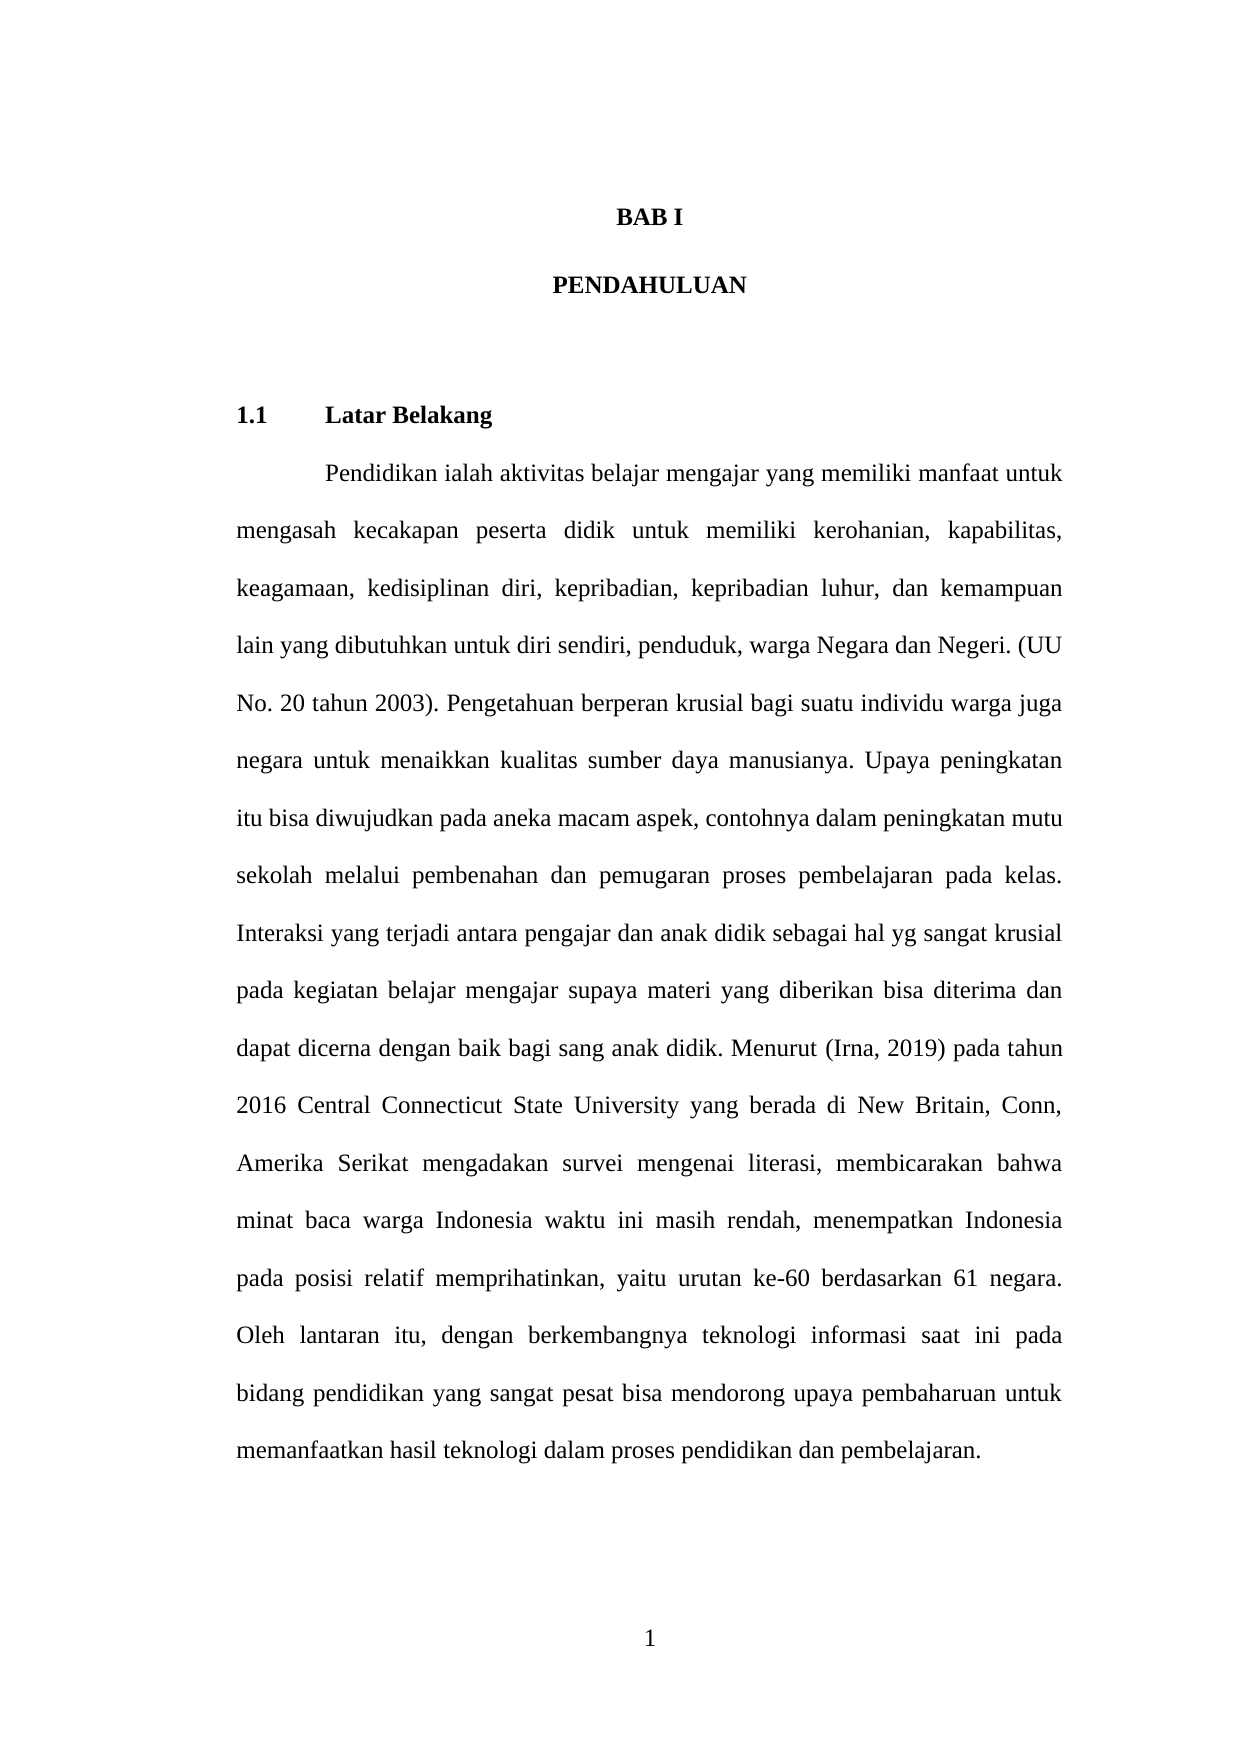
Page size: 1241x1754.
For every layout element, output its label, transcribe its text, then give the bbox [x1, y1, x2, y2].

subtitle PENDAHULUAN [236, 270, 1063, 299]
text Pendidikan ialah aktivitas belajar mengajar yang memiliki manfaat untuk mengasah kecakapan peserta didik untuk memiliki kerohanian, kapabilitas, keagamaan, kedisiplinan diri, kepribadian, kepribadian luhur, dan kemampuan lain yang dibutuhkan untuk diri sendiri, penduduk, warga Negara dan Negeri. (UU No. 20 tahun 2003). Pengetahuan berperan krusial bagi suatu individu warga juga negara untuk menaikkan kualitas sumber daya manusianya. Upaya peningkatan itu bisa diwujudkan pada aneka macam aspek, contohnya dalam peningkatan mutu sekolah melalui pembenahan dan pemugaran proses pembelajaran pada kelas. Interaksi yang terjadi antara pengajar dan anak didik sebagai hal yg sangat krusial pada kegiatan belajar mengajar supaya materi yang diberikan bisa diterima dan dapat dicerna dengan baik bagi sang anak didik. Menurut pada tahun 2016 Central Connecticut State University yang berada di New Britain, Conn, Amerika Serikat mengadakan survei mengenai literasi, membicarakan bahwa minat baca warga Indonesia waktu ini masih rendah, menempatkan Indonesia pada posisi relatif memprihatinkan, yaitu urutan ke-60 berdasarkan 61 negara. Oleh lantaran itu, dengan berkembangnya teknologi informasi saat ini pada bidang pendidikan yang sangat pesat bisa mendorong upaya pembaharuan untuk memanfaatkan hasil teknologi dalam proses pendidikan dan pembelajaran. [236, 458, 1063, 1464]
subtitle Latar Belakang [236, 401, 1063, 429]
subtitle BAB I [236, 202, 1063, 231]
